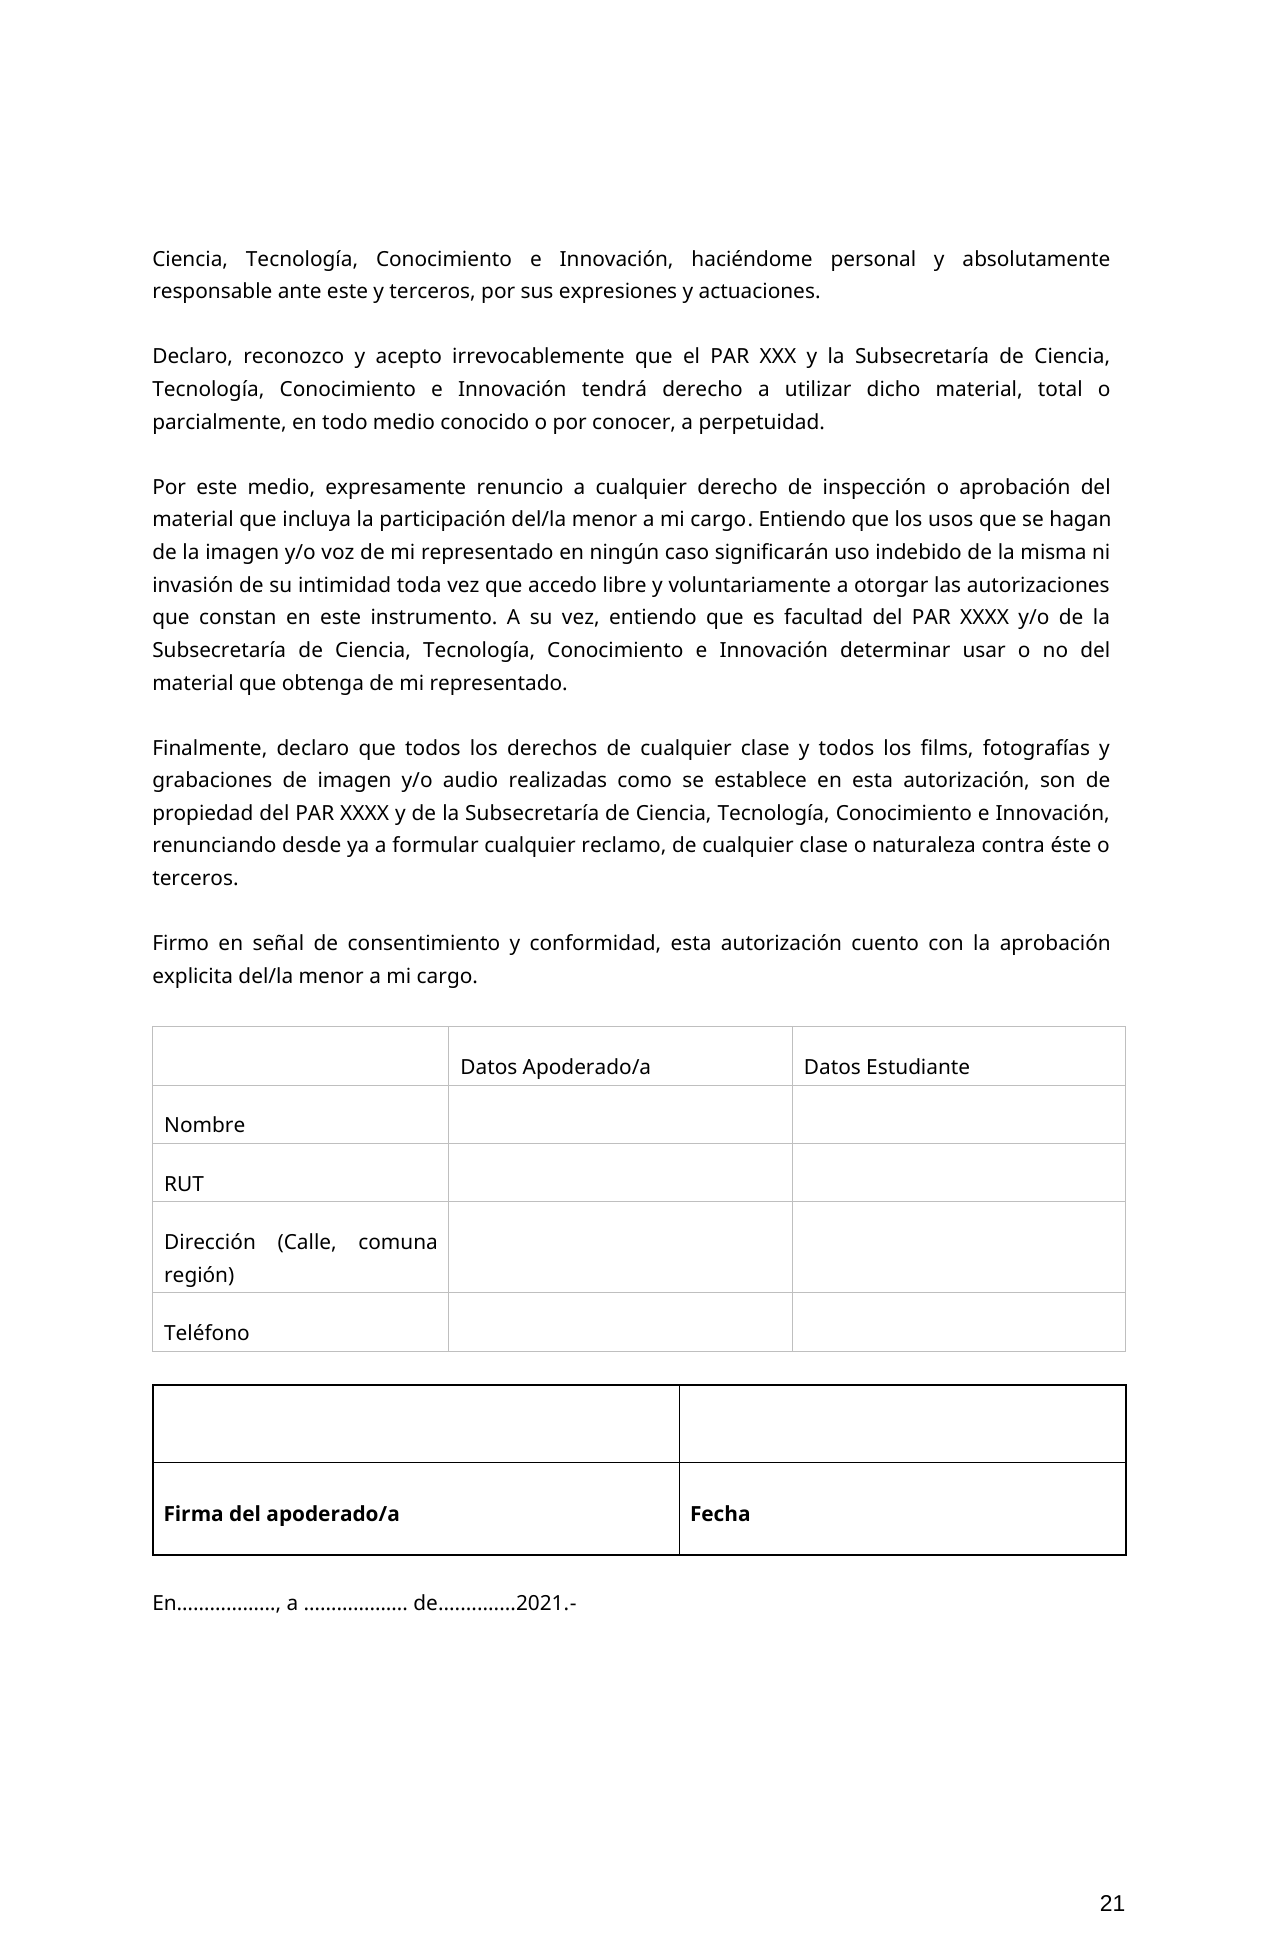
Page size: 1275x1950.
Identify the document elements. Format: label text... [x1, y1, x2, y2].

text Declaro, reconozco y acepto irrevocablemente que el PAR XXX y la Subsecretaría de Ciencia, Tecnología, Conocimiento e Innovación tendrá derecho a utilizar dicho material, total o parcialmente, en todo medio conocido o por conocer, a perpetuidad. [152, 342, 1112, 435]
table_cell [449, 1202, 792, 1292]
table_cell Teléfono [153, 1293, 448, 1351]
table_header [153, 1027, 448, 1084]
table_cell Fecha [680, 1463, 1125, 1554]
table_cell [793, 1086, 1125, 1143]
table_cell [449, 1086, 792, 1143]
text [152, 244, 1112, 305]
table_cell Firma del apoderado/a [154, 1463, 679, 1554]
table_header Datos Apoderado/a [449, 1027, 792, 1084]
table_cell [449, 1293, 792, 1351]
table_header [154, 1386, 679, 1462]
table_cell [793, 1202, 1125, 1292]
text Por este medio, expresamente renuncio a cualquier derecho de inspección o aprobación del material que incluya la participación del/la menor a mi cargo. Entiendo que los usos que se hagan de la imagen y/o voz de mi representado en ningún caso significarán uso indebido de la misma ni invasión de su intimidad toda vez que accedo libre y voluntariamente a otorgar las autorizaciones que constan en este instrumento. A su vez, entiendo que es facultad del PAR XXXX y/o de la Subsecretaría de Ciencia, Tecnología, Conocimiento e Innovación determinar usar o no del material que obtenga de mi representado. [152, 500, 1112, 696]
table_cell [793, 1293, 1125, 1351]
table_cell Nombre [153, 1086, 448, 1143]
table_header [680, 1386, 1125, 1462]
table_cell [449, 1144, 792, 1201]
table_cell RUT [153, 1144, 448, 1201]
table_cell [793, 1144, 1125, 1201]
table_header Datos Estudiante [793, 1027, 1125, 1084]
text En………………, a ………………. de..............2021.- [152, 1588, 1112, 1617]
table_cell Dirección (Calle, comuna región) [153, 1202, 448, 1292]
text Firmo en señal de consentimiento y conformidad, esta autorización cuento con la aprobación explicita del/la menor a mi cargo. [152, 928, 1112, 989]
text Finalmente, declaro que todos los derechos de cualquier clase y todos los films, fotografías y grabaciones de imagen y/o audio realizadas como se establece en esta autorización, son de propiedad del PAR XXXX y de la Subsecretaría de Ciencia, Tecnología, Conocimiento e Innovación, renunciando desde ya a formular cualquier reclamo, de cualquier clase o naturaleza contra éste o terceros. [152, 733, 1112, 892]
